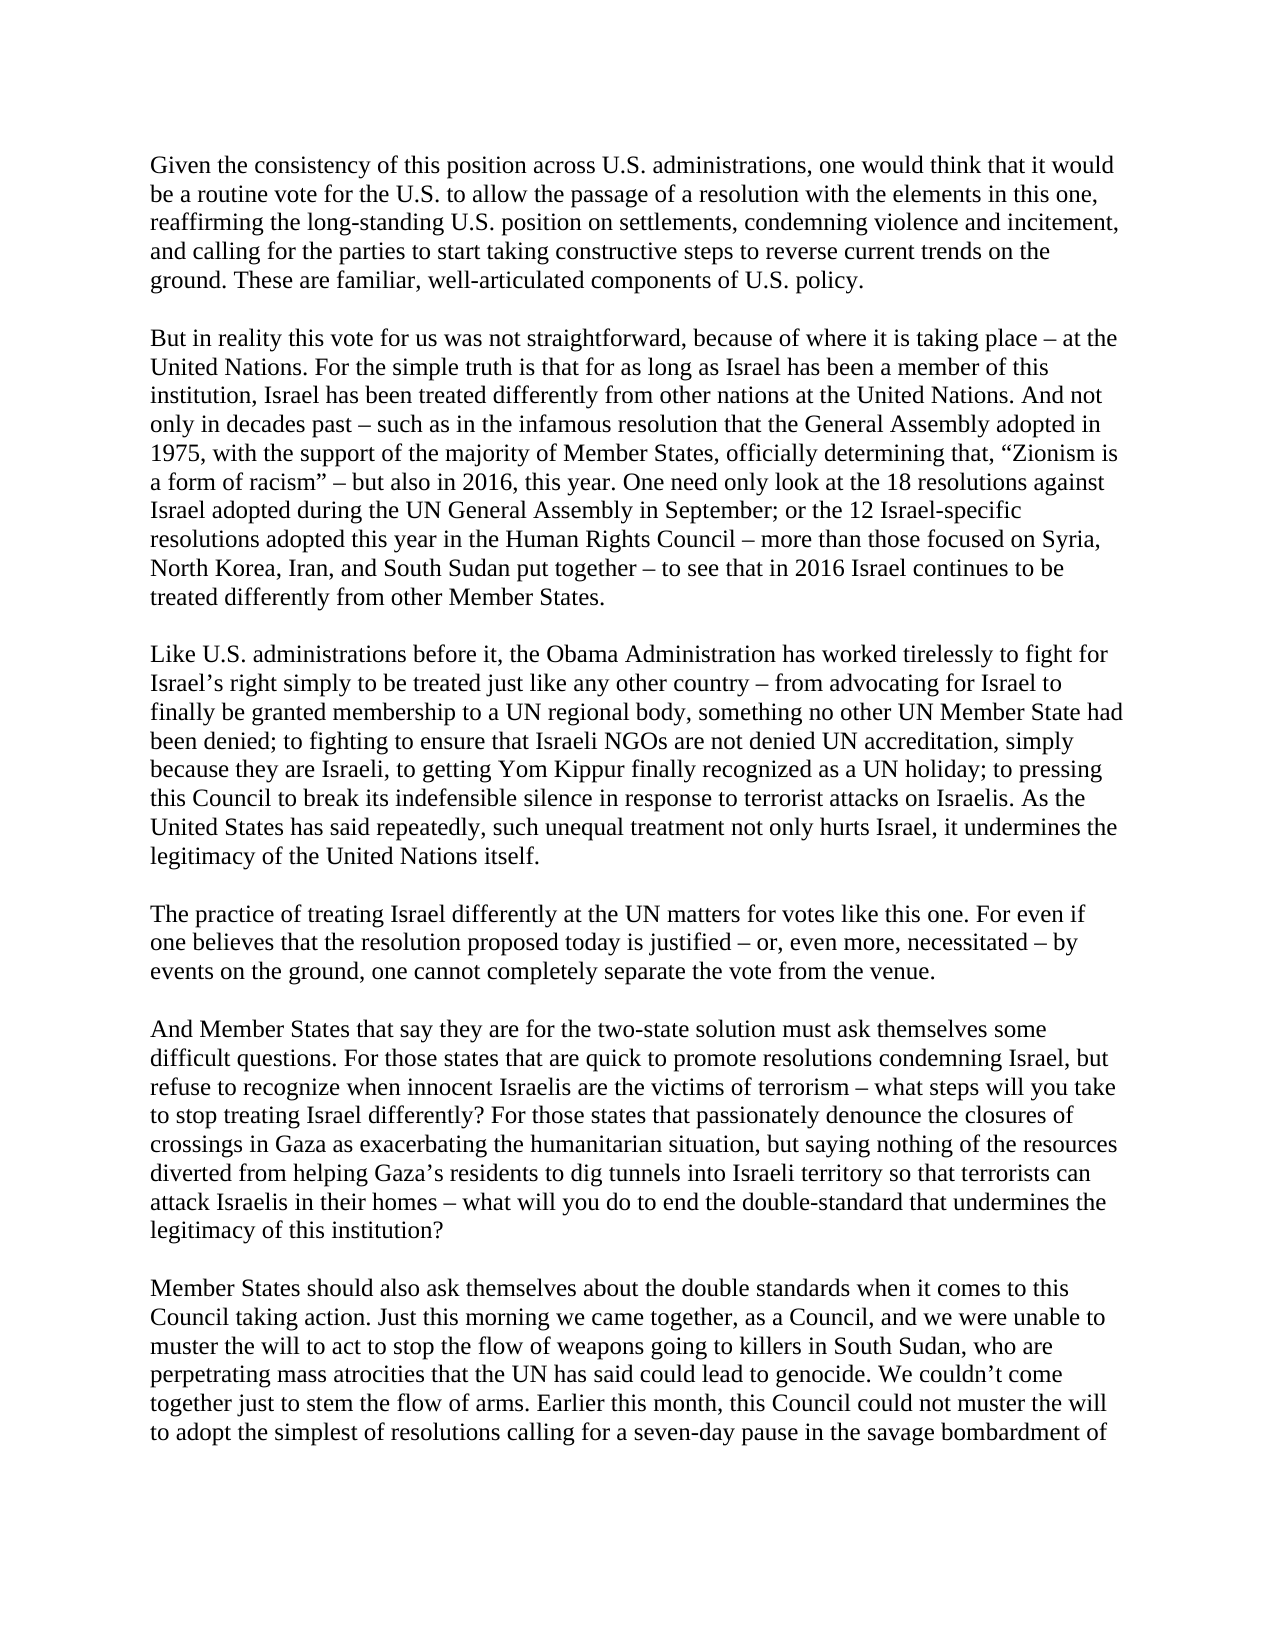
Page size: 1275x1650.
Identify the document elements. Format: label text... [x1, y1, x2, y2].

text But in reality this vote for us was not straightforward, because of where it is taking place – at the United Nations. For the simple truth is that for as long as Israel has been a member of this institution, Israel has been treated differently from other nations at the United Nations. And not only in decades past – such as in the infamous resolution that the General Assembly adopted in 1975, with the support of the majority of Member States, officially determining that, “Zionism is a form of racism” – but also in 2016, this year. One need only look at the 18 resolutions against Israel adopted during the UN General Assembly in September; or the 12 Israel-specific resolutions adopted this year in the Human Rights Council – more than those focused on Syria, North Korea, Iran, and South Sudan put together – to see that in 2016 Israel continues to be treated differently from other Member States. [150, 323, 1125, 610]
text The practice of treating Israel differently at the UN matters for votes like this one. For even if one believes that the resolution proposed today is justified – or, even more, necessitated – by events on the ground, one cannot completely separate the vote from the venue. [150, 899, 1125, 985]
text Given the consistency of this position across U.S. administrations, one would think that it would be a routine vote for the U.S. to allow the passage of a resolution with the elements in this one, reaffirming the long-standing U.S. position on settlements, condemning violence and incitement, and calling for the parties to start taking constructive steps to reverse current trends on the ground. These are familiar, well-articulated components of U.S. policy. [150, 150, 1125, 294]
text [150, 1273, 1125, 1446]
text And Member States that say they are for the two-state solution must ask themselves some difficult questions. For those states that are quick to promote resolutions condemning Israel, but refuse to recognize when innocent Israelis are the victims of terrorism – what steps will you take to stop treating Israel differently? For those states that passionately denounce the closures of crossings in Gaza as exacerbating the humanitarian situation, but saying nothing of the resources diverted from helping Gaza’s residents to dig tunnels into Israeli territory so that terrorists can attack Israelis in their homes – what will you do to end the double-standard that undermines the legitimacy of this institution? [150, 1014, 1125, 1244]
text Like U.S. administrations before it, the Obama Administration has worked tirelessly to fight for Israel’s right simply to be treated just like any other country – from advocating for Israel to finally be granted membership to a UN regional body, something no other UN Member State had been denied; to fighting to ensure that Israeli NGOs are not denied UN accreditation, simply because they are Israeli, to getting Yom Kippur finally recognized as a UN holiday; to pressing this Council to break its indefensible silence in response to terrorist attacks on Israelis. As the United States has said repeatedly, such unequal treatment not only hurts Israel, it undermines the legitimacy of the United Nations itself. [150, 639, 1125, 869]
